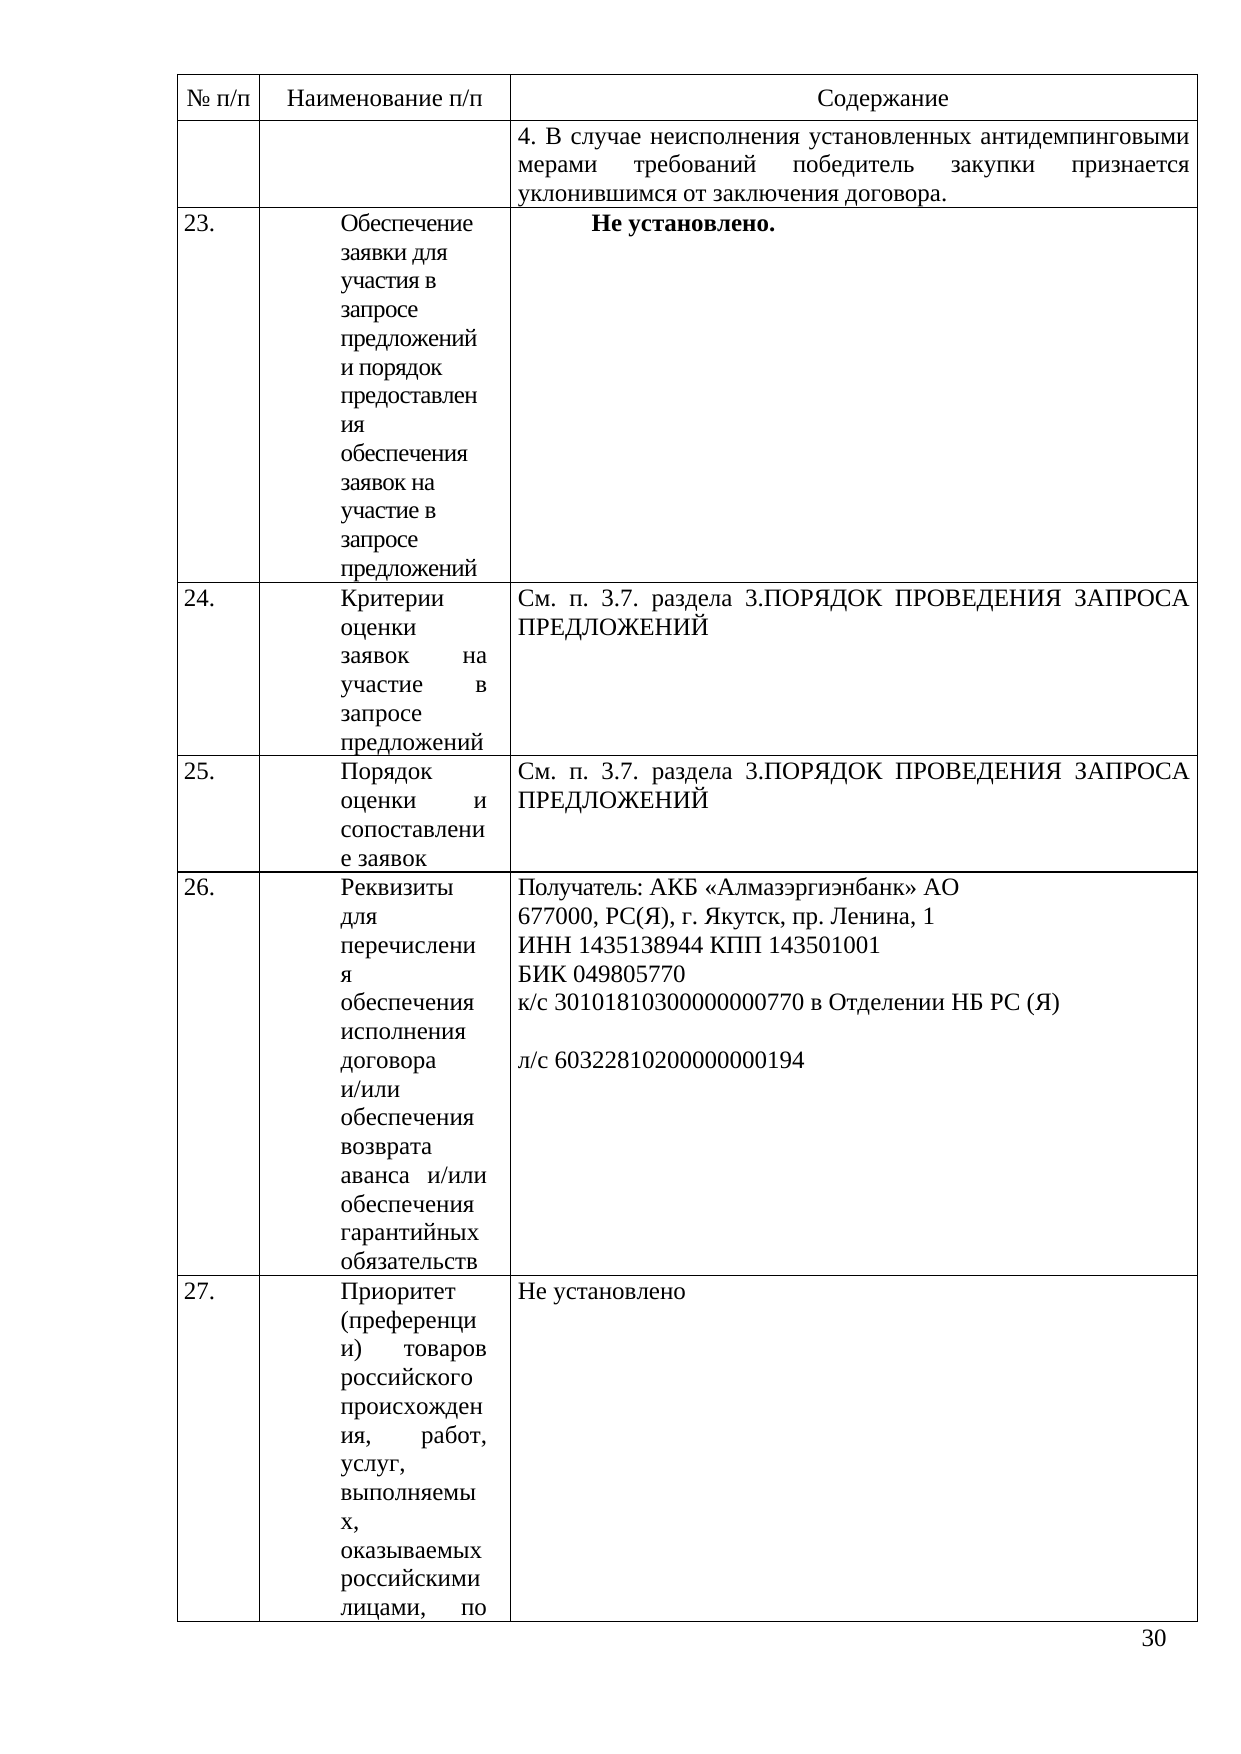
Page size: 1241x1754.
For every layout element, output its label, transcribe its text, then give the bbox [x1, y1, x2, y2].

table_cell Не установлено [511, 1276, 1197, 1621]
table_cell Порядок оценки и сопоставление заявок [260, 756, 510, 871]
table_header Содержание [511, 75, 1197, 120]
table_header Наименование п/п [260, 75, 510, 120]
table_cell [178, 583, 259, 755]
table_cell [178, 756, 259, 871]
table_cell Критерии оценки заявок на участие в запросе предложений [260, 583, 510, 755]
table_cell [178, 121, 259, 207]
table_header № п/п [178, 75, 259, 120]
table_cell Реквизиты для перечисления обеспечения исполнения договора и/или обеспечения возврата аванса и/или обеспечения гарантийных обязательств [260, 873, 510, 1275]
table_cell Получатель: АКБ «Алмазэргиэнбанк» АО 677000, РС(Я), г. Якутск, пр. Ленина, 1 ИНН 1435138944 КПП 143501001 БИК 049805770 к/с 30101810300000000770 в Отделении НБ РС (Я) л/с 60322810200000000194 [511, 873, 1197, 1275]
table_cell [511, 121, 1197, 207]
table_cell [260, 121, 510, 207]
table_cell См. п. 3.7. раздела 3.ПОРЯДОК ПРОВЕДЕНИЯ ЗАПРОСА ПРЕДЛОЖЕНИЙ [511, 756, 1197, 871]
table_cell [260, 1276, 510, 1621]
table_cell [178, 208, 259, 582]
table_cell Не установлено. [511, 208, 1197, 582]
table_cell Обеспечение заявки для участия в запросе предложений и порядок предоставления обеспечения заявок на участие в запросе предложений [260, 208, 510, 582]
table_cell [178, 1276, 259, 1621]
table_cell См. п. 3.7. раздела 3.ПОРЯДОК ПРОВЕДЕНИЯ ЗАПРОСА ПРЕДЛОЖЕНИЙ [511, 583, 1197, 755]
table_cell [178, 873, 259, 1275]
